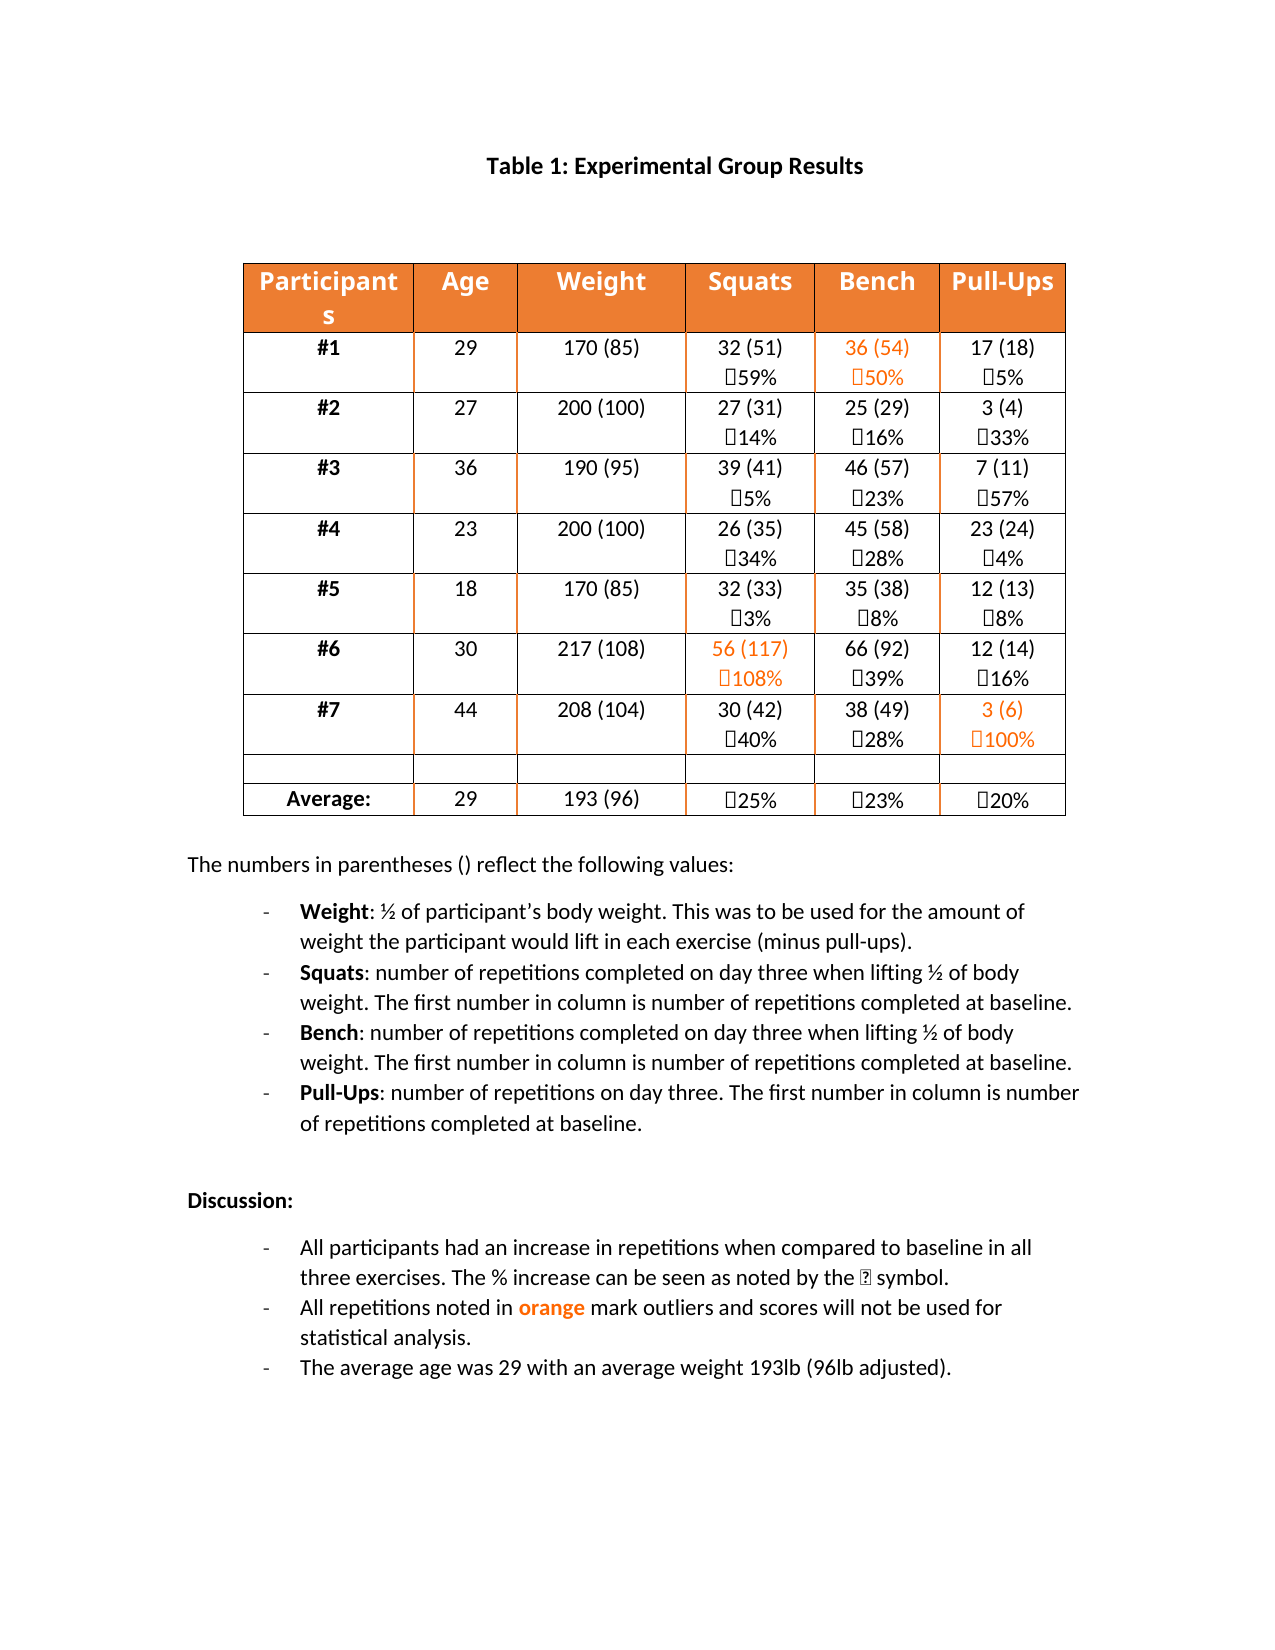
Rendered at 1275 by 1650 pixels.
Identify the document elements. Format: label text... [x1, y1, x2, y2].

table_cell 38 (49) 28% [816, 695, 939, 754]
table_cell #7 [244, 695, 413, 754]
table_header Squats [686, 264, 814, 332]
table_header Bench [815, 264, 939, 332]
table_cell 39 (41) 5% [687, 454, 814, 513]
table_header Weight [518, 264, 685, 332]
table_cell 200 (100) [518, 393, 685, 452]
text Table 1: Experimental Group Results [262, 150, 1087, 181]
table_cell 46 (57) 23% [816, 454, 939, 513]
table_cell #3 [244, 454, 413, 513]
list Squats: number of repetitions completed on day three when lifting ½ of body weight. The first number in column is number of repetitions completed at baseline. [262, 958, 1087, 1016]
table_cell 18 [415, 574, 516, 633]
table_cell 200 (100) [518, 514, 685, 573]
table_cell 208 (104) [518, 695, 685, 754]
table_cell #2 [244, 393, 413, 452]
table_cell 29 [415, 333, 516, 392]
table_cell 217 (108) [518, 634, 685, 694]
table_cell #5 [244, 574, 413, 633]
table_cell 32 (33) 3% [687, 574, 814, 633]
table_cell 30 [414, 634, 517, 694]
table_cell 17 (18) 5% [941, 333, 1065, 392]
list Weight: ½ of participant’s body weight. This was to be used for the amount of weight the participant would lift in each exercise (minus pull-ups). [262, 897, 1087, 956]
table_cell 27 [414, 393, 517, 452]
table_cell 23 (24) 4% [940, 514, 1065, 573]
text Discussion: [187, 1186, 1087, 1214]
table_cell 45 (58) 28% [815, 514, 939, 573]
table_cell [414, 755, 517, 783]
table_cell 190 (95) [518, 454, 685, 513]
table_header Participants [244, 264, 413, 332]
table_cell 170 (85) [518, 333, 685, 392]
table_cell [686, 755, 814, 783]
table_cell 36 (54) 50% [816, 333, 939, 392]
table_cell 193 (96) [518, 784, 685, 815]
table_cell 36 [415, 454, 516, 513]
table_cell #4 [244, 514, 413, 573]
table_cell 44 [415, 695, 516, 754]
table_cell 30 (42) 40% [687, 695, 814, 754]
table_cell 7 (11) 57% [941, 454, 1065, 513]
table_header Pull-Ups [940, 264, 1065, 332]
table_cell [815, 755, 939, 783]
table_cell 32 (51) 59% [687, 333, 814, 392]
table_cell 3 (6) 100% [941, 695, 1065, 754]
table_cell 25 (29) 16% [815, 393, 939, 452]
table_cell 12 (13) 8% [941, 574, 1065, 633]
table_cell Average: [244, 784, 413, 815]
list The average age was 29 with an average weight 193lb (96lb adjusted). [262, 1353, 1087, 1382]
table_cell [940, 755, 1065, 783]
table_cell 26 (35) 34% [686, 514, 814, 573]
list Pull-Ups: number of repetitions on day three. The first number in column is number of repetitions completed at baseline. [262, 1078, 1087, 1137]
list Bench: number of repetitions completed on day three when lifting ½ of body weight. The first number in column is number of repetitions completed at baseline. [262, 1018, 1087, 1076]
table_cell 20% [941, 784, 1065, 815]
table_cell [244, 755, 413, 783]
table_cell #6 [244, 634, 413, 694]
table_cell 56 (117) 108% [686, 634, 814, 694]
table_cell 3 (4) 33% [940, 393, 1065, 452]
table_cell 12 (14) 16% [940, 634, 1065, 694]
table_cell 66 (92) 39% [815, 634, 939, 694]
table_cell 23 [414, 514, 517, 573]
table_cell 35 (38) 8% [816, 574, 939, 633]
list All repetitions noted in orange mark outliers and scores will not be used for statistical analysis. [262, 1293, 1087, 1351]
table_cell 25% [687, 784, 814, 815]
table_cell 29 [415, 784, 516, 815]
text The numbers in parentheses () reflect the following values: [187, 850, 1087, 878]
list All participants had an increase in repetitions when compared to baseline in all three exercises. The % increase can be seen as noted by the  symbol. [262, 1233, 1087, 1291]
table_cell 23% [816, 784, 939, 815]
table_cell [518, 755, 685, 783]
table_cell 27 (31) 14% [686, 393, 814, 452]
table_cell 170 (85) [518, 574, 685, 633]
table_header Age [414, 264, 517, 332]
table_cell #1 [244, 333, 413, 392]
